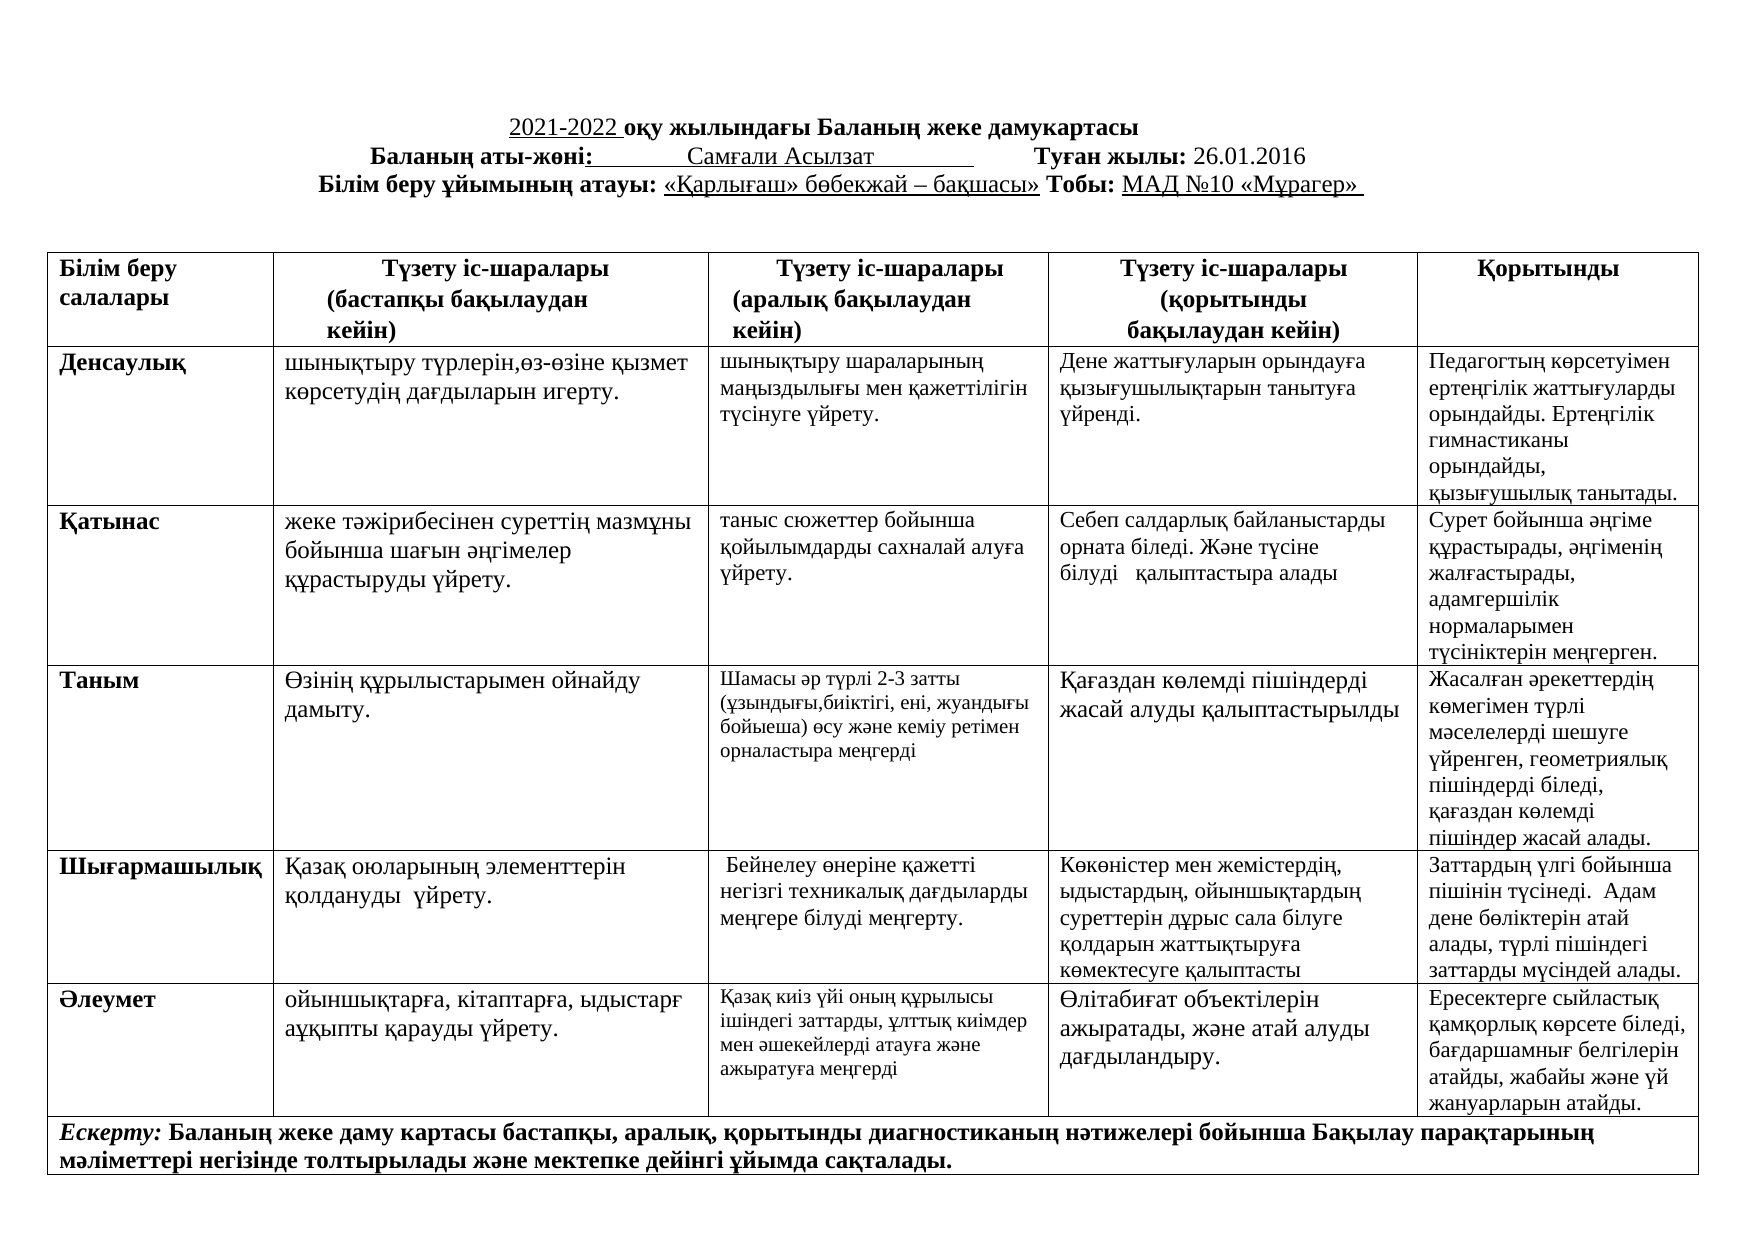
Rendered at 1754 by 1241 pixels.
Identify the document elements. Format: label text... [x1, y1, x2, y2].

table_cell Ересектерге сыйластық қамқорлық көрсете біледі, бағдаршамнығ белгілерін атайды, жабайы және үй жануарларын атайды. [1418, 984, 1698, 1116]
table_cell Қағаздан көлемді пішіндерді жасай алуды қалыптастырылды [1049, 666, 1417, 850]
table_header Қорытынды [1418, 253, 1698, 346]
table_header Түзету іс-шаралары (қорытынды бақылаудан кейін) [1049, 253, 1417, 346]
table_cell Бейнелеу өнеріне қажетті негізгі техникалық дағдыларды меңгере білуді меңгерту. [709, 851, 1048, 983]
table_cell таныс сюжеттер бойынша қойылымдарды сахналай алуға үйрету. [709, 506, 1048, 664]
table_cell Шығармашылық [48, 851, 273, 983]
table_header Білім беру салалары [48, 253, 273, 346]
table_header Түзету іс-шаралары (аралық бақылаудан кейін) [709, 253, 1048, 346]
table_cell Қазақ киіз үйі оның құрылысы ішіндегі заттарды, ұлттық киімдер мен әшекейлерді атауға және ажыратуға меңгерді [709, 984, 1048, 1116]
table_cell Әлеумет [48, 984, 273, 1116]
text Білім беру ұйымының атауы: «Қарлығаш» бөбекжай – бақшасы» Тобы: МАД №10 «Мұрагер» [59, 169, 1616, 198]
table_cell Себеп салдарлық байланыстарды орната біледі. Және түсіне білуді қалыптастыра алады [1049, 506, 1417, 664]
table_cell Өзінің құрылыстарымен ойнайду дамыту. [274, 666, 708, 850]
table_cell шынықтыру шараларының маңыздылығы мен қажеттілігін түсінуге үйрету. [709, 347, 1048, 505]
text Баланың аты-жөні: Самғали Асылзат Туған жылы: 26.01.2016 [59, 141, 1616, 169]
table_header Түзету іс-шаралары (бастапқы бақылаудан кейін) [274, 253, 708, 346]
table_cell шынықтыру түрлерін,өз-өзіне қызмет көрсетудің дағдыларын игерту. [274, 347, 708, 505]
table_cell Таным [48, 666, 273, 850]
table_cell Өлітабиғат объектілерін ажыратады, және атай алуды дағдыландыру. [1049, 984, 1417, 1116]
table_cell Көкөністер мен жемістердің, ыдыстардың, ойыншықтардың суреттерін дұрыс сала білуге қолдарын жаттықтыруға көмектесуге қалыптасты [1049, 851, 1417, 983]
table_cell Ескерту: Баланың жеке даму картасы бастапқы, аралық, қорытынды диагностиканың нәтижелері бойынша Бақылау парақтарының мәліметтері негізінде толтырылады және мектепке дейінгі ұйымда сақталады. [48, 1117, 1698, 1174]
table_cell Қатынас [48, 506, 273, 664]
table_cell жеке тәжірибесінен суреттің мазмұны бойынша шағын әңгімелер құрастыруды үйрету. [274, 506, 708, 664]
table_cell Педагогтың көрсетуімен ертеңгілік жаттығуларды орындайды. Ертеңгілік гимнастиканы орындайды, қызығушылық танытады. [1418, 347, 1698, 505]
table_cell Заттардың үлгі бойынша пішінін түсінеді. Адам дене бөліктерін атай алады, түрлі пішіндегі заттарды мүсіндей алады. [1418, 851, 1698, 983]
table_cell Қазақ оюларының элементтерін қолдануды үйрету. [274, 851, 708, 983]
table_cell Шамасы әр түрлі 2-3 затты (ұзындығы,биіктігі, ені, жуандығы бойыеша) өсу және кеміу ретімен орналастыра меңгерді [709, 666, 1048, 850]
table_cell Денсаулық [48, 347, 273, 505]
table_cell Сурет бойынша әңгіме құрастырады, әңгіменің жалғастырады, адамгершілік нормаларымен түсініктерін меңгерген. [1418, 506, 1698, 664]
text 2021-2022 оқу жылындағы Баланың жеке дамукартасы [509, 112, 1636, 141]
table_cell ойыншықтарға, кітаптарға, ыдыстарғ аұқыпты қарауды үйрету. [274, 984, 708, 1116]
table_cell Дене жаттығуларын орындауға қызығушылықтарын танытуға үйренді. [1049, 347, 1417, 505]
table_cell Жасалған әрекеттердің көмегімен түрлі мәселелерді шешуге үйренген, геометриялық пішіндерді біледі, қағаздан көлемді пішіндер жасай алады. [1418, 666, 1698, 850]
